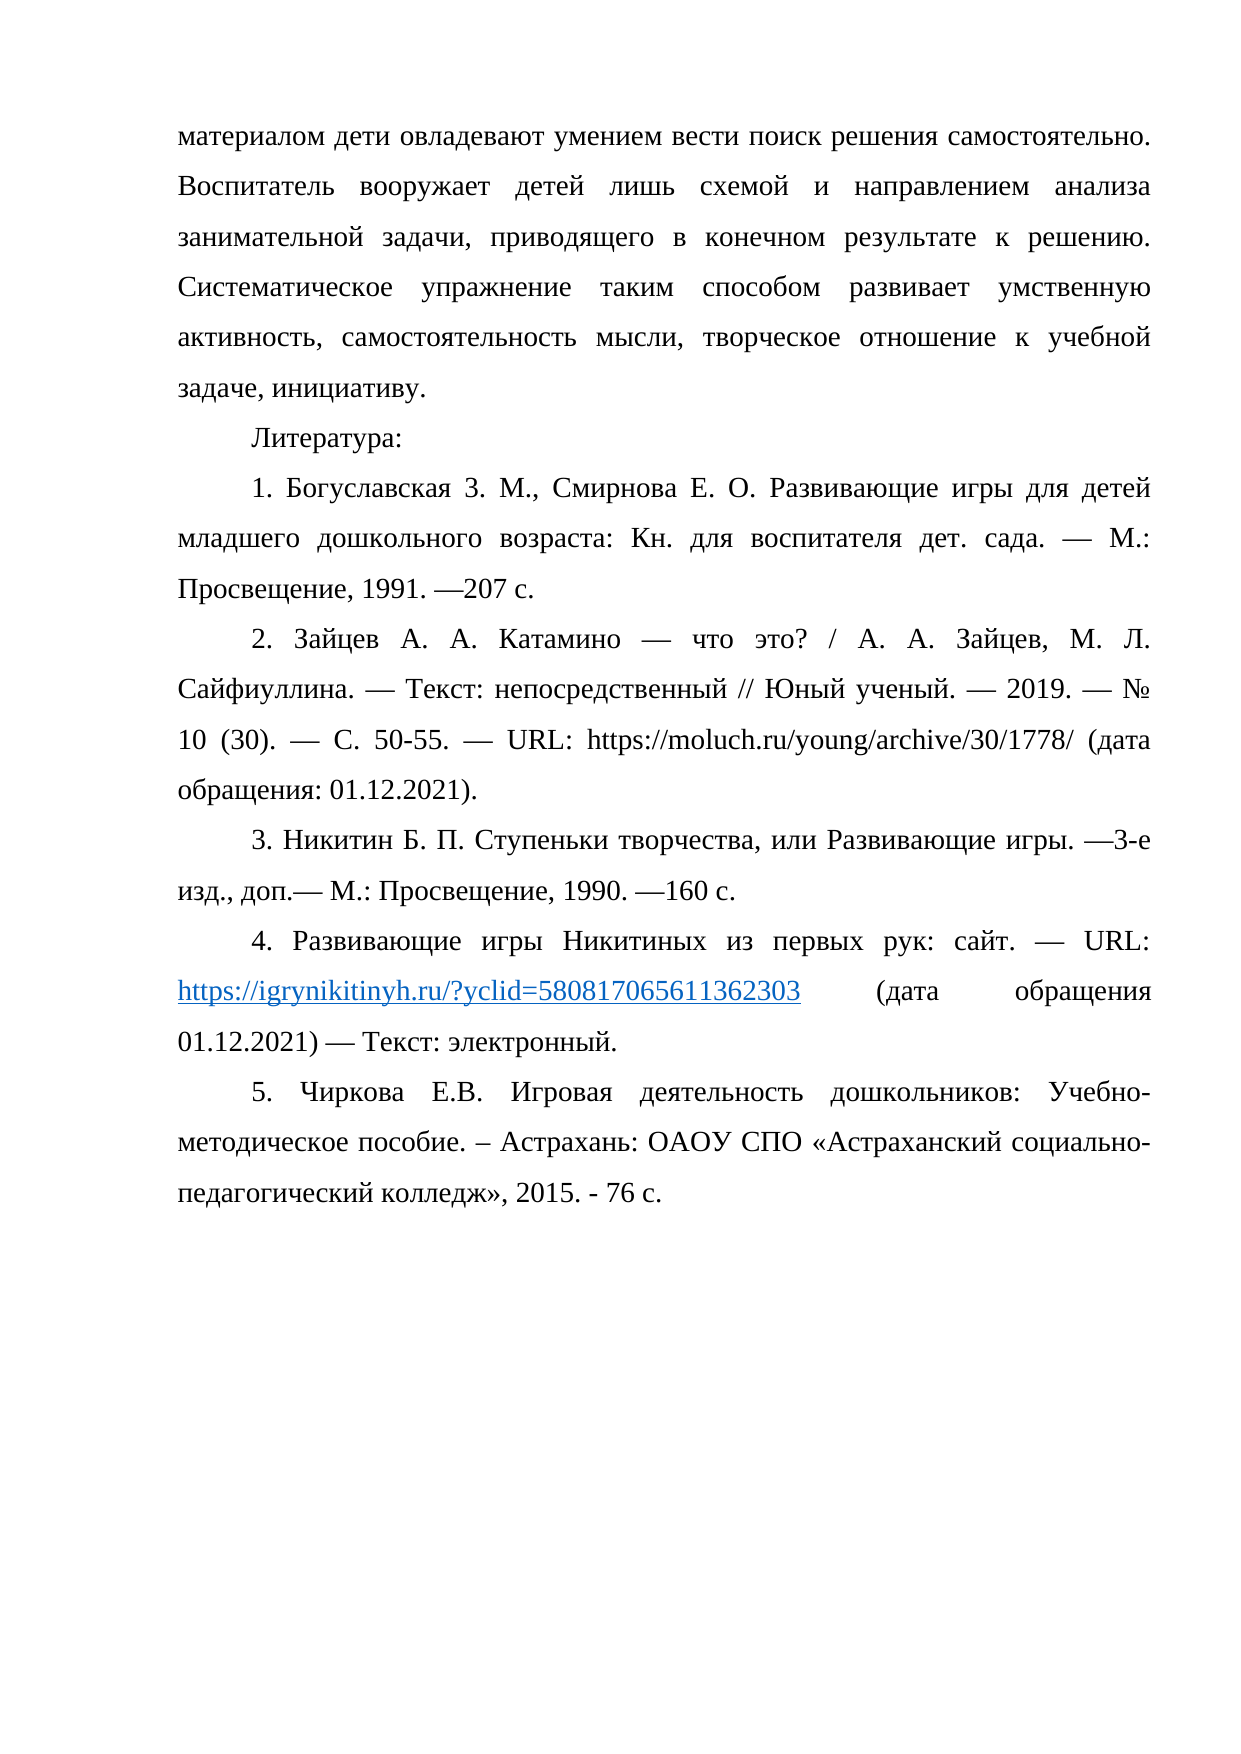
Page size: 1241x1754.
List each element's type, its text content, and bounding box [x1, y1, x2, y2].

text 4. Развивающие игры Никитиных из первых рук: сайт. — URL: https://igrynikitinyh.ru/?yclid=580817065611362303 (дата обращения 01.12.2021) — Текст: электронный. [177, 923, 1152, 1057]
text 2. Зайцев А. А. Катамино — что это? / А. А. Зайцев, М. Л. Сайфиуллина. — Текст: непосредственный // Юный ученый. — 2019. — № 10 (30). — С. 50-55. — URL: https://moluch.ru/young/archive/30/1778/ (дата обращения: 01.12.2021). [177, 621, 1152, 806]
text 3. Никитин Б. П. Ступеньки творчества, или Развивающие игры. —3-е изд., доп.— М.: Просвещение, 1990. —160 с. [177, 822, 1152, 906]
text 5. Чиркова Е.В. Игровая деятельность дошкольников: Учебно-методическое пособие. – Астрахань: ОАОУ СПО «Астраханский социально-педагогический колледж», 2015. - 76 с. [177, 1074, 1152, 1208]
text Литература: [177, 420, 1152, 453]
text 1. Богуславская 3. М., Смирнова Е. О. Развивающие игры для детей младшего дошкольного возраста: Кн. для воспитателя дет. сада. — М.: Просвещение, 1991. —207 с. [177, 470, 1152, 604]
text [177, 118, 1152, 403]
